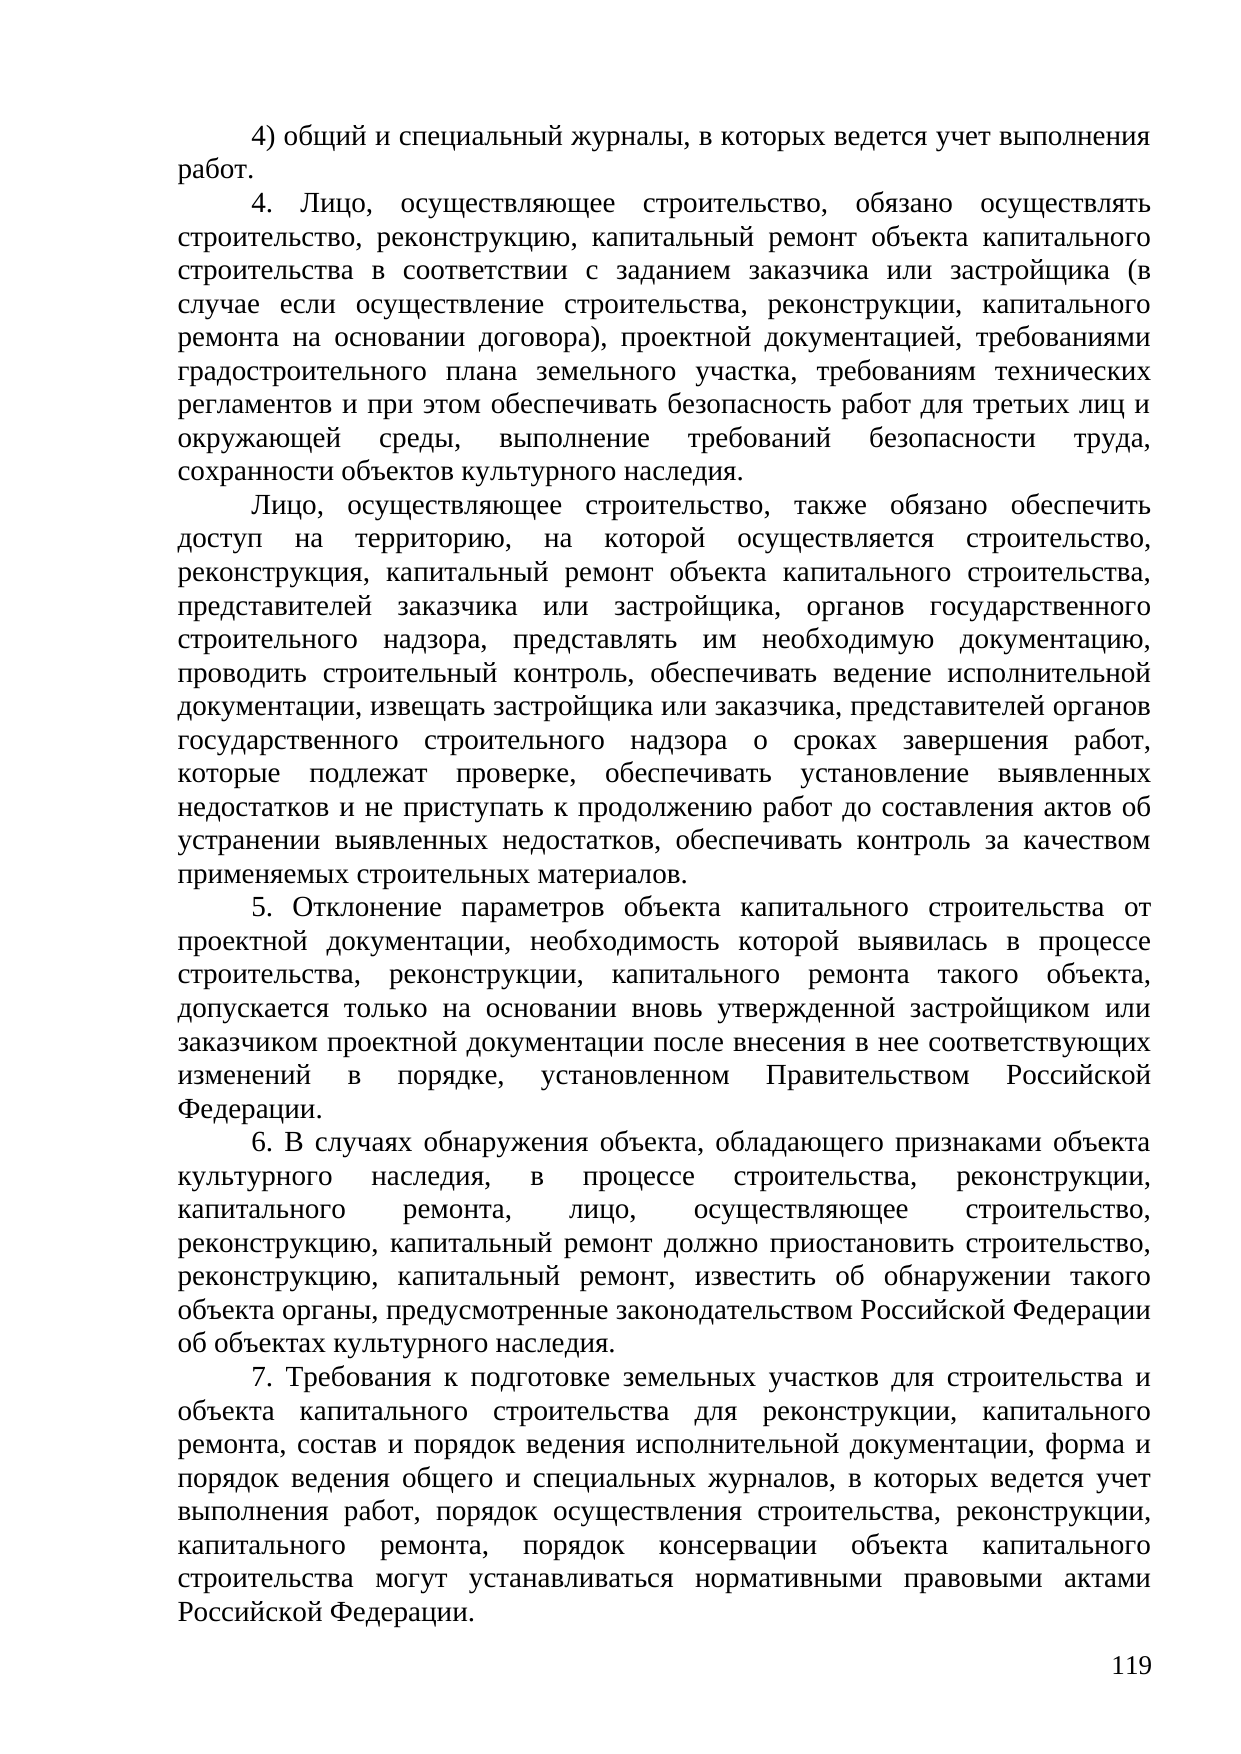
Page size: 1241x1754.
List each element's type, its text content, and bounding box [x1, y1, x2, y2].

text Лицо, осуществляющее строительство, также обязано обеспечить доступ на территорию, на которой осуществляется строительство, реконструкция, капитальный ремонт объекта капитального строительства, представителей заказчика или застройщика, органов государственного строительного надзора, представлять им необходимую документацию, проводить строительный контроль, обеспечивать ведение исполнительной документации, извещать застройщика или заказчика, представителей органов государственного строительного надзора о сроках завершения работ, которые подлежат проверке, обеспечивать установление выявленных недостатков и не приступать к продолжению работ до составления актов об устранении выявленных недостатков, обеспечивать контроль за качеством применяемых строительных материалов. [177, 487, 1152, 889]
text 4) общий и специальный журналы, в которых ведется учет выполнения работ. [177, 118, 1152, 185]
text 6. В случаях обнаружения объекта, обладающего признаками объекта культурного наследия, в процессе строительства, реконструкции, капитального ремонта, лицо, осуществляющее строительство, реконструкцию, капитальный ремонт должно приостановить строительство, реконструкцию, капитальный ремонт, известить об обнаружении такого объекта органы, предусмотренные законодательством Российской Федерации об объектах культурного наследия. [177, 1124, 1152, 1359]
text 4. Лицо, осуществляющее строительство, обязано осуществлять строительство, реконструкцию, капитальный ремонт объекта капитального строительства в соответствии с заданием заказчика или застройщика (в случае если осуществление строительства, реконструкции, капитального ремонта на основании договора), проектной документацией, требованиями градостроительного плана земельного участка, требованиям технических регламентов и при этом обеспечивать безопасность работ для третьих лиц и окружающей среды, выполнение требований безопасности труда, сохранности объектов культурного наследия. [177, 185, 1152, 487]
text 5. Отклонение параметров объекта капитального строительства от проектной документации, необходимость которой выявилась в процессе строительства, реконструкции, капитального ремонта такого объекта, допускается только на основании вновь утвержденной застройщиком или заказчиком проектной документации после внесения в нее соответствующих изменений в порядке, установленном Правительством Российской Федерации. [177, 889, 1152, 1124]
text 7. Требования к подготовке земельных участков для строительства и объекта капитального строительства для реконструкции, капитального ремонта, состав и порядок ведения исполнительной документации, форма и порядок ведения общего и специальных журналов, в которых ведется учет выполнения работ, порядок осуществления строительства, реконструкции, капитального ремонта, порядок консервации объекта капитального строительства могут устанавливаться нормативными правовыми актами Российской Федерации. [177, 1359, 1152, 1627]
